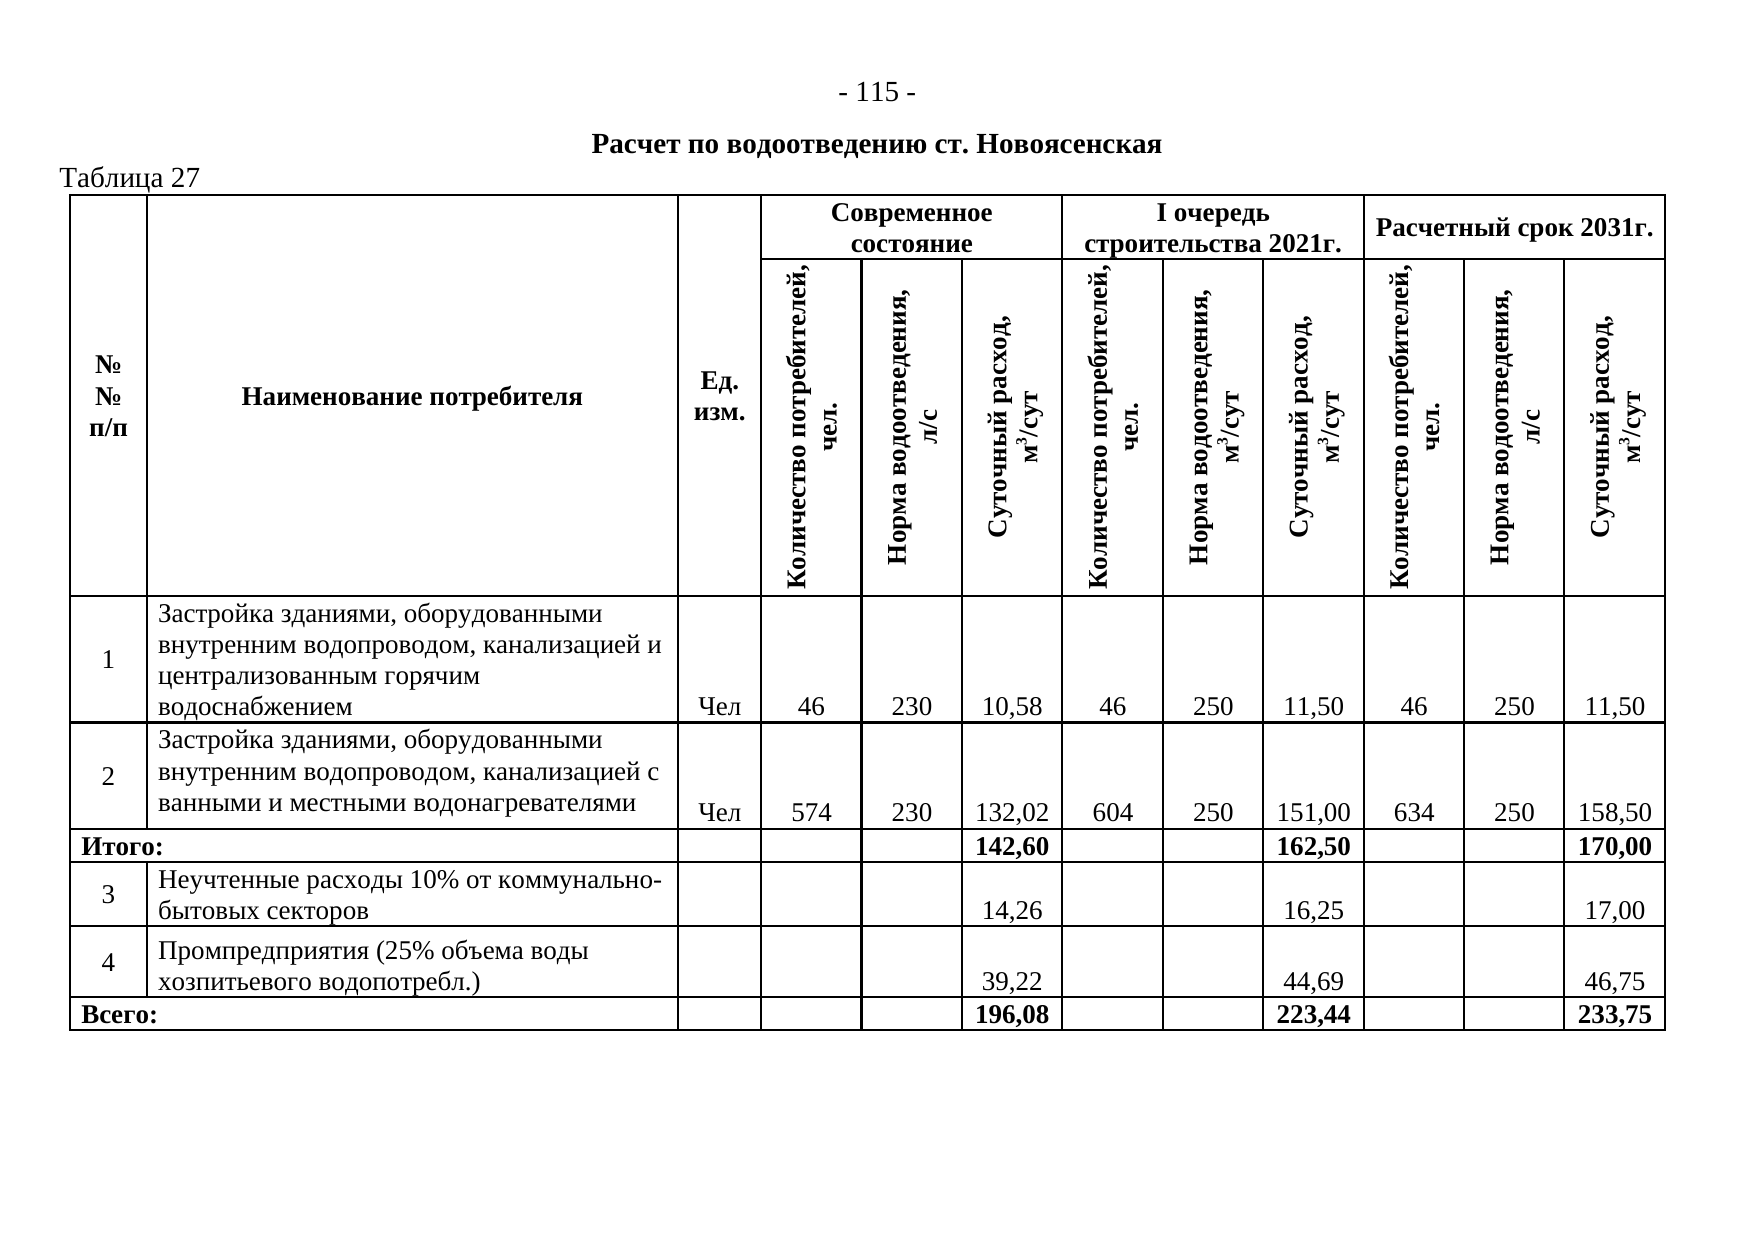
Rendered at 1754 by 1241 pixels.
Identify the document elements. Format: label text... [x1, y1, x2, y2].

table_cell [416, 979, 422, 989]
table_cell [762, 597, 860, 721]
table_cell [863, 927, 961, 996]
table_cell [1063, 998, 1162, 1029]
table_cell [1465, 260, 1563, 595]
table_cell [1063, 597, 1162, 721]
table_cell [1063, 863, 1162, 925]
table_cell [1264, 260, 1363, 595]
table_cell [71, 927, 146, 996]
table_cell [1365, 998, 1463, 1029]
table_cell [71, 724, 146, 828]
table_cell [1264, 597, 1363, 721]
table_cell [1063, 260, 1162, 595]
text Таблица 27 [59, 160, 1695, 194]
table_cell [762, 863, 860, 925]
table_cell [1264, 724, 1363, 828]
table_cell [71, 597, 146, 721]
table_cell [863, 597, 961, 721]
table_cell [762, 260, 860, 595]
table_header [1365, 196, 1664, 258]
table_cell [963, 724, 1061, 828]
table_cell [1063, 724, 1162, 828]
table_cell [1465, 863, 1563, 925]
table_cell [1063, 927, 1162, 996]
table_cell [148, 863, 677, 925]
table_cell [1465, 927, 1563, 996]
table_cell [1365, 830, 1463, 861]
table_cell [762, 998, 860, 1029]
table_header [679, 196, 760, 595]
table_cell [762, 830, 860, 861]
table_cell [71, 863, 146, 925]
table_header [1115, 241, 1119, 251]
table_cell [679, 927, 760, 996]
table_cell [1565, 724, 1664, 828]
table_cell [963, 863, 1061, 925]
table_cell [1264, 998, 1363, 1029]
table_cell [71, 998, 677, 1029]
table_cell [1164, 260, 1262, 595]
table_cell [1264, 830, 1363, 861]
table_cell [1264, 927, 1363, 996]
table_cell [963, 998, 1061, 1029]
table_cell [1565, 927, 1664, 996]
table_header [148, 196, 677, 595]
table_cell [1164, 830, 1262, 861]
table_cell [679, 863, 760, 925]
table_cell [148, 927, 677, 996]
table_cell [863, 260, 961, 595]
text Расчет по водоотведению ст. Новоясенская [59, 127, 1695, 160]
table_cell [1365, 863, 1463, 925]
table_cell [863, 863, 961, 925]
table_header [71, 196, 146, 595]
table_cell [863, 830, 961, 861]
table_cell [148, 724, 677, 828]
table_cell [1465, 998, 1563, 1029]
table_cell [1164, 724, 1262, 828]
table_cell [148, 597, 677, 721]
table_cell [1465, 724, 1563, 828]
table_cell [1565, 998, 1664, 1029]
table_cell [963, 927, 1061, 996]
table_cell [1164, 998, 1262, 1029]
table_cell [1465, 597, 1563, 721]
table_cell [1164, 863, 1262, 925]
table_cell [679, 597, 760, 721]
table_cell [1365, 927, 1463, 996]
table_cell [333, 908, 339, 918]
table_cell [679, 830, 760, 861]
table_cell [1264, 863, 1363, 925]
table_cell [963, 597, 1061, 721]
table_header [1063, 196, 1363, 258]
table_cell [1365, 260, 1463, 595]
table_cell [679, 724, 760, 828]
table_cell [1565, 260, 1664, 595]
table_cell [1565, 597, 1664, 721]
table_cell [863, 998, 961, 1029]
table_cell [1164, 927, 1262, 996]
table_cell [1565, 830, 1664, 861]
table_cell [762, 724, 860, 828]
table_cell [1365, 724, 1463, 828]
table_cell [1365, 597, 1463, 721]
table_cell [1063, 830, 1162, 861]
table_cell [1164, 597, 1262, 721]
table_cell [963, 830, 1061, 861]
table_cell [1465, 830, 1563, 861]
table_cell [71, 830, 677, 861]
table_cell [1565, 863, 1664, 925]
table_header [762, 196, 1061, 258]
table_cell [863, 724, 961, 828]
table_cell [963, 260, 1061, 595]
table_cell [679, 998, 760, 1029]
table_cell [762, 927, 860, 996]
